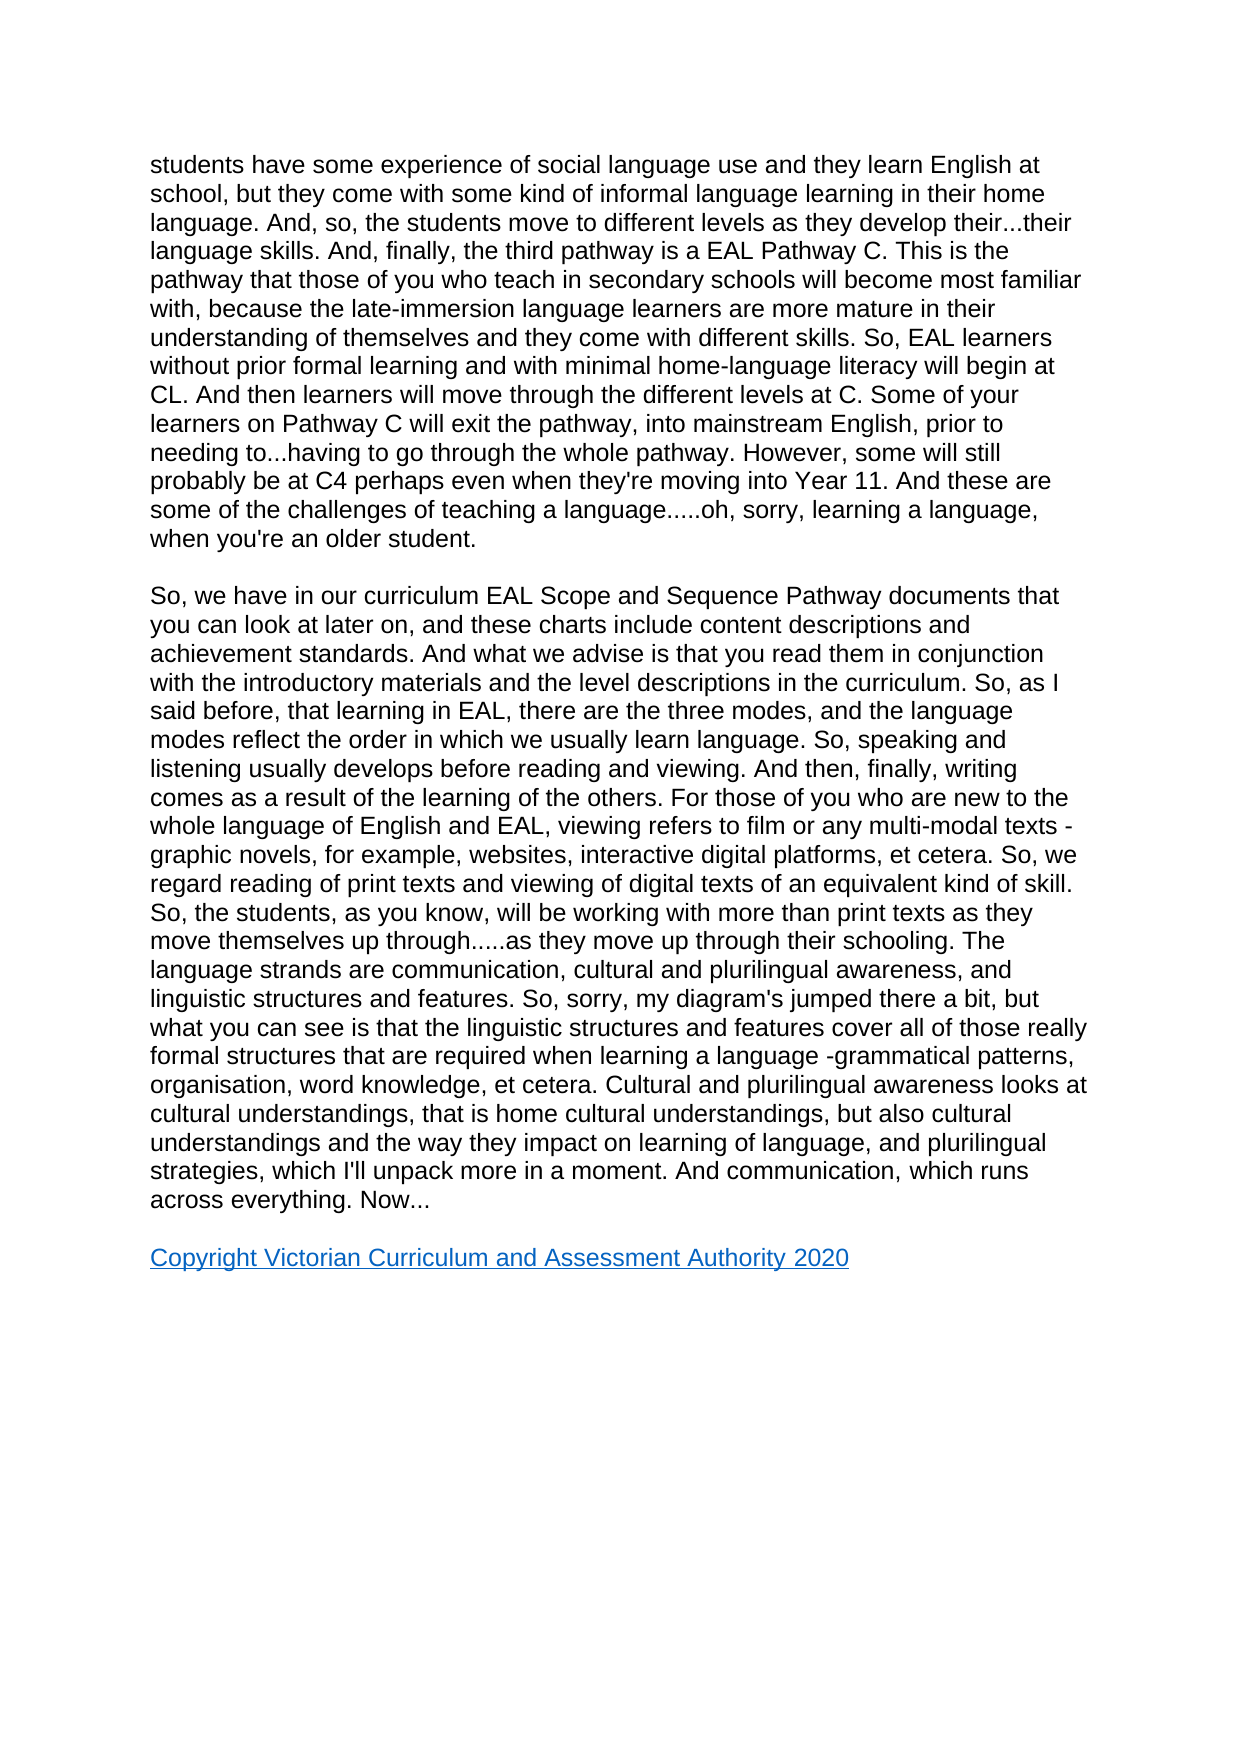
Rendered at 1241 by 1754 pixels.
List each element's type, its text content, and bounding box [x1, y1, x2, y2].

text So, we have in our curriculum EAL Scope and Sequence Pathway documents that you can look at later on, and these charts include content descriptions and achievement standards. And what we advise is that you read them in conjunction with the introductory materials and the level descriptions in the curriculum. So, as I said before, that learning in EAL, there are the three modes, and the language modes reflect the order in which we usually learn language. So, speaking and listening usually develops before reading and viewing. And then, finally, writing comes as a result of the learning of the others. For those of you who are new to the whole language of English and EAL, viewing refers to film or any multi-modal texts -graphic novels, for example, websites, interactive digital platforms, et cetera. So, we regard reading of print texts and viewing of digital texts of an equivalent kind of skill. So, the students, as you know, will be working with more than print texts as they move themselves up through.....as they move up through their schooling. The language strands are communication, cultural and plurilingual awareness, and linguistic structures and features. So, sorry, my diagram's jumped there a bit, but what you can see is that the linguistic structures and features cover all of those really formal structures that are required when learning a language -grammatical patterns, organisation, word knowledge, et cetera. Cultural and plurilingual awareness looks at cultural understandings, that is home cultural understandings, but also cultural understandings and the way they impact on learning of language, and plurilingual strategies, which I'll unpack more in a moment. And communication, which runs across everything. Now... [150, 581, 1090, 1214]
text Copyright Victorian Curriculum and Assessment Authority 2020 [150, 1242, 1090, 1271]
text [150, 150, 1090, 552]
